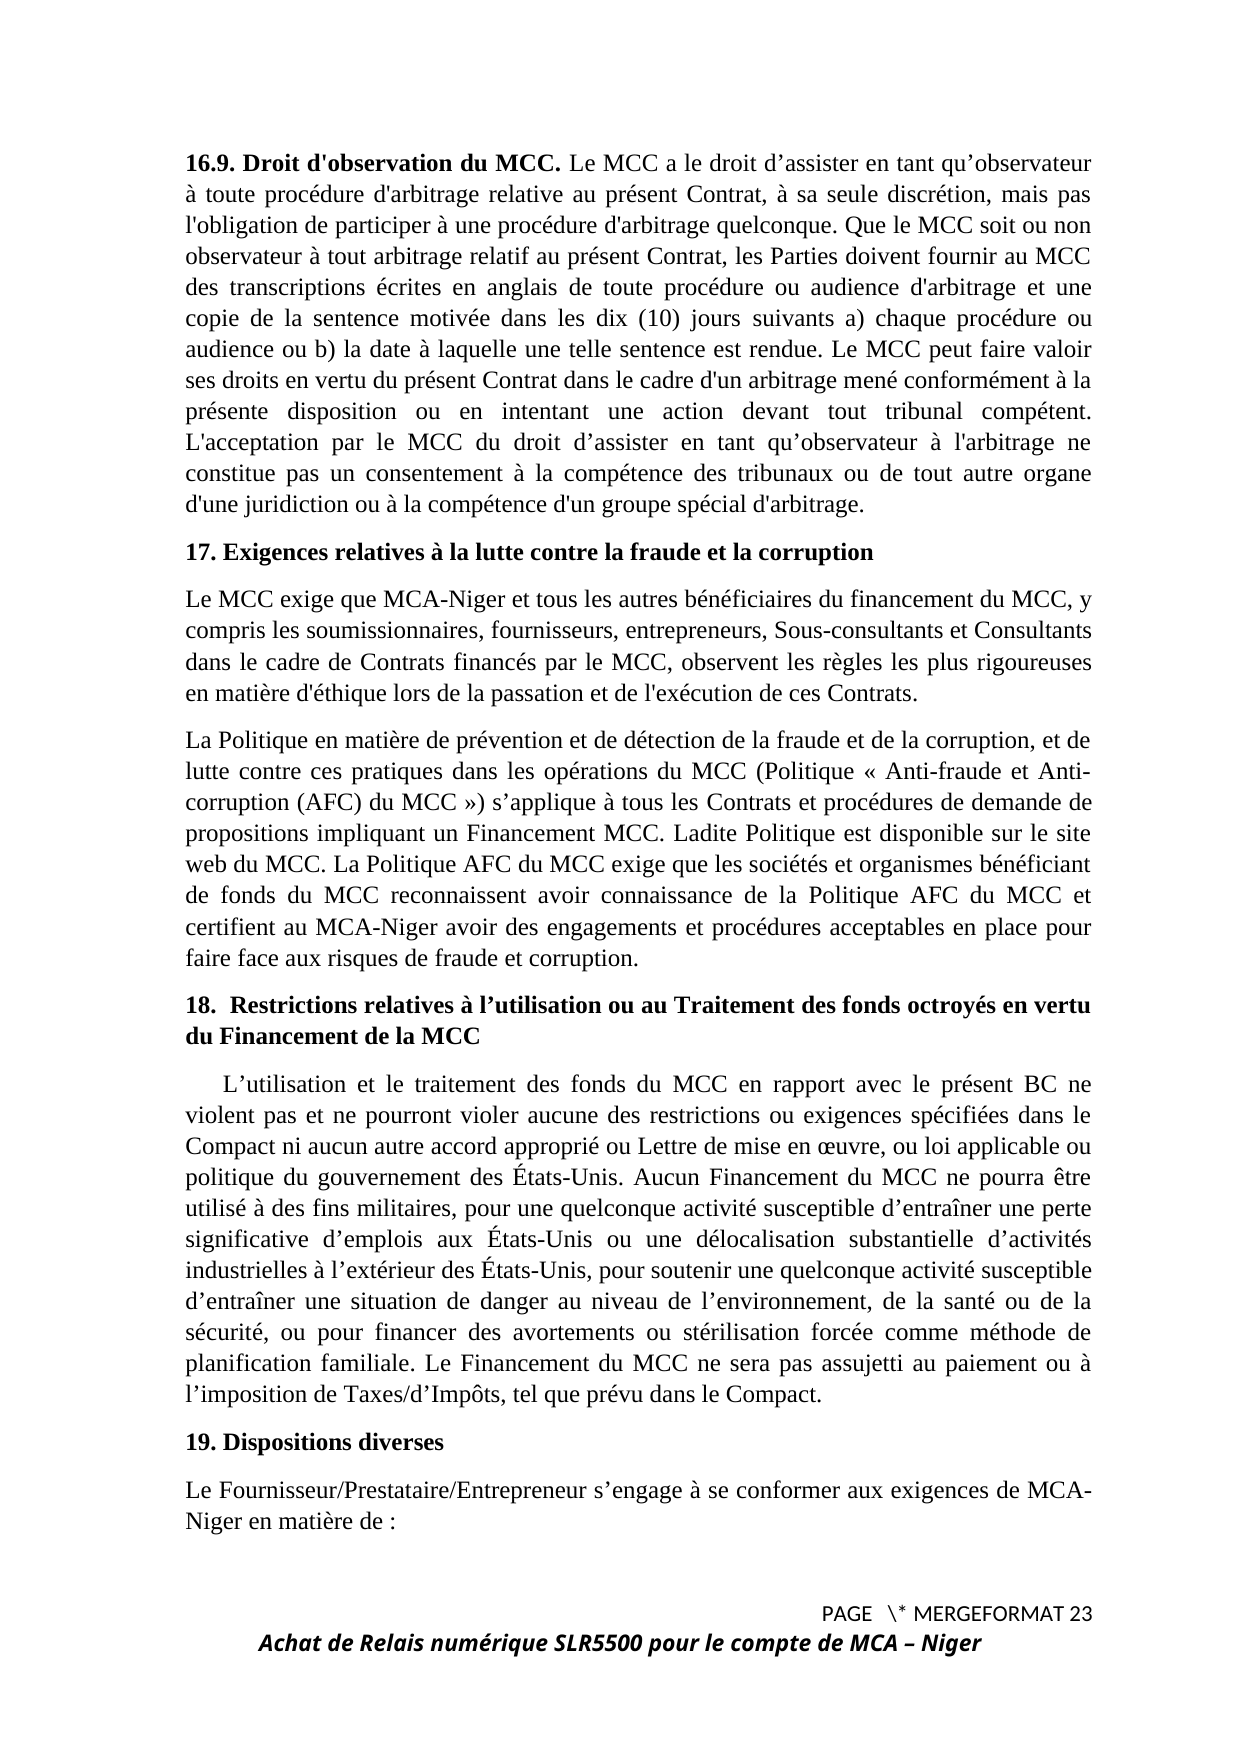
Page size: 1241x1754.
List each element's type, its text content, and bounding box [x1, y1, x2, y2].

text 16.9. Droit d'observation du MCC. Le MCC a le droit d’assister en tant qu’observateur à toute procédure d'arbitrage relative au présent Contrat, à sa seule discrétion, mais pas l'obligation de participer à une procédure d'arbitrage quelconque. Que le MCC soit ou non observateur à tout arbitrage relatif au présent Contrat, les Parties doivent fournir au MCC des transcriptions écrites en anglais de toute procédure ou audience d'arbitrage et une copie de la sentence motivée dans les dix (10) jours suivants a) chaque procédure ou audience ou b) la date à laquelle une telle sentence est rendue. Le MCC peut faire valoir ses droits en vertu du présent Contrat dans le cadre d'un arbitrage mené conformément à la présente disposition ou en intentant une action devant tout tribunal compétent. L'acceptation par le MCC du droit d’assister en tant qu’observateur à l'arbitrage ne constitue pas un consentement à la compétence des tribunaux ou de tout autre organe d'une juridiction ou à la compétence d'un groupe spécial d'arbitrage. [185, 148, 1093, 518]
text L’utilisation et le traitement des fonds du MCC en rapport avec le présent BC ne violent pas et ne pourront violer aucune des restrictions ou exigences spécifiées dans le Compact ni aucun autre accord approprié ou Lettre de mise en œuvre, ou loi applicable ou politique du gouvernement des États-Unis. Aucun Financement du MCC ne pourra être utilisé à des fins militaires, pour une quelconque activité susceptible d’entraîner une perte significative d’emplois aux États-Unis ou une délocalisation substantielle d’activités industrielles à l’extérieur des États-Unis, pour soutenir une quelconque activité susceptible d’entraîner une situation de danger au niveau de l’environnement, de la santé ou de la sécurité, ou pour financer des avortements ou stérilisation forcée comme méthode de planification familiale. Le Financement du MCC ne sera pas assujetti au paiement ou à l’imposition de Taxes/d’Impôts, tel que prévu dans le Compact. [185, 1069, 1093, 1408]
text 19. Dispositions diverses [185, 1427, 1093, 1456]
text Le Fournisseur/Prestataire/Entrepreneur s’engage à se conformer aux exigences de MCA-Niger en matière de : [185, 1475, 1093, 1535]
text La Politique en matière de prévention et de détection de la fraude et de la corruption, et de lutte contre ces pratiques dans les opérations du MCC (Politique « Anti-fraude et Anti-corruption (AFC) du MCC ») s’applique à tous les Contrats et procédures de demande de propositions impliquant un Financement MCC. Ladite Politique est disponible sur le site web du MCC. La Politique AFC du MCC exige que les sociétés et organismes bénéficiant de fonds du MCC reconnaissent avoir connaissance de la Politique AFC du MCC et certifient au MCA-Niger avoir des engagements et procédures acceptables en place pour faire face aux risques de fraude et corruption. [185, 725, 1093, 971]
text 17. Exigences relatives à la lutte contre la fraude et la corruption [185, 537, 1093, 566]
text Le MCC exige que MCA-Niger et tous les autres bénéficiaires du financement du MCC, y compris les soumissionnaires, fournisseurs, entrepreneurs, Sous-consultants et Consultants dans le cadre de Contrats financés par le MCC, observent les règles les plus rigoureuses en matière d'éthique lors de la passation et de l'exécution de ces Contrats. [185, 584, 1093, 706]
text 18. Restrictions relatives à l’utilisation ou au Traitement des fonds octroyés en vertu du Financement de la MCC [185, 990, 1093, 1050]
